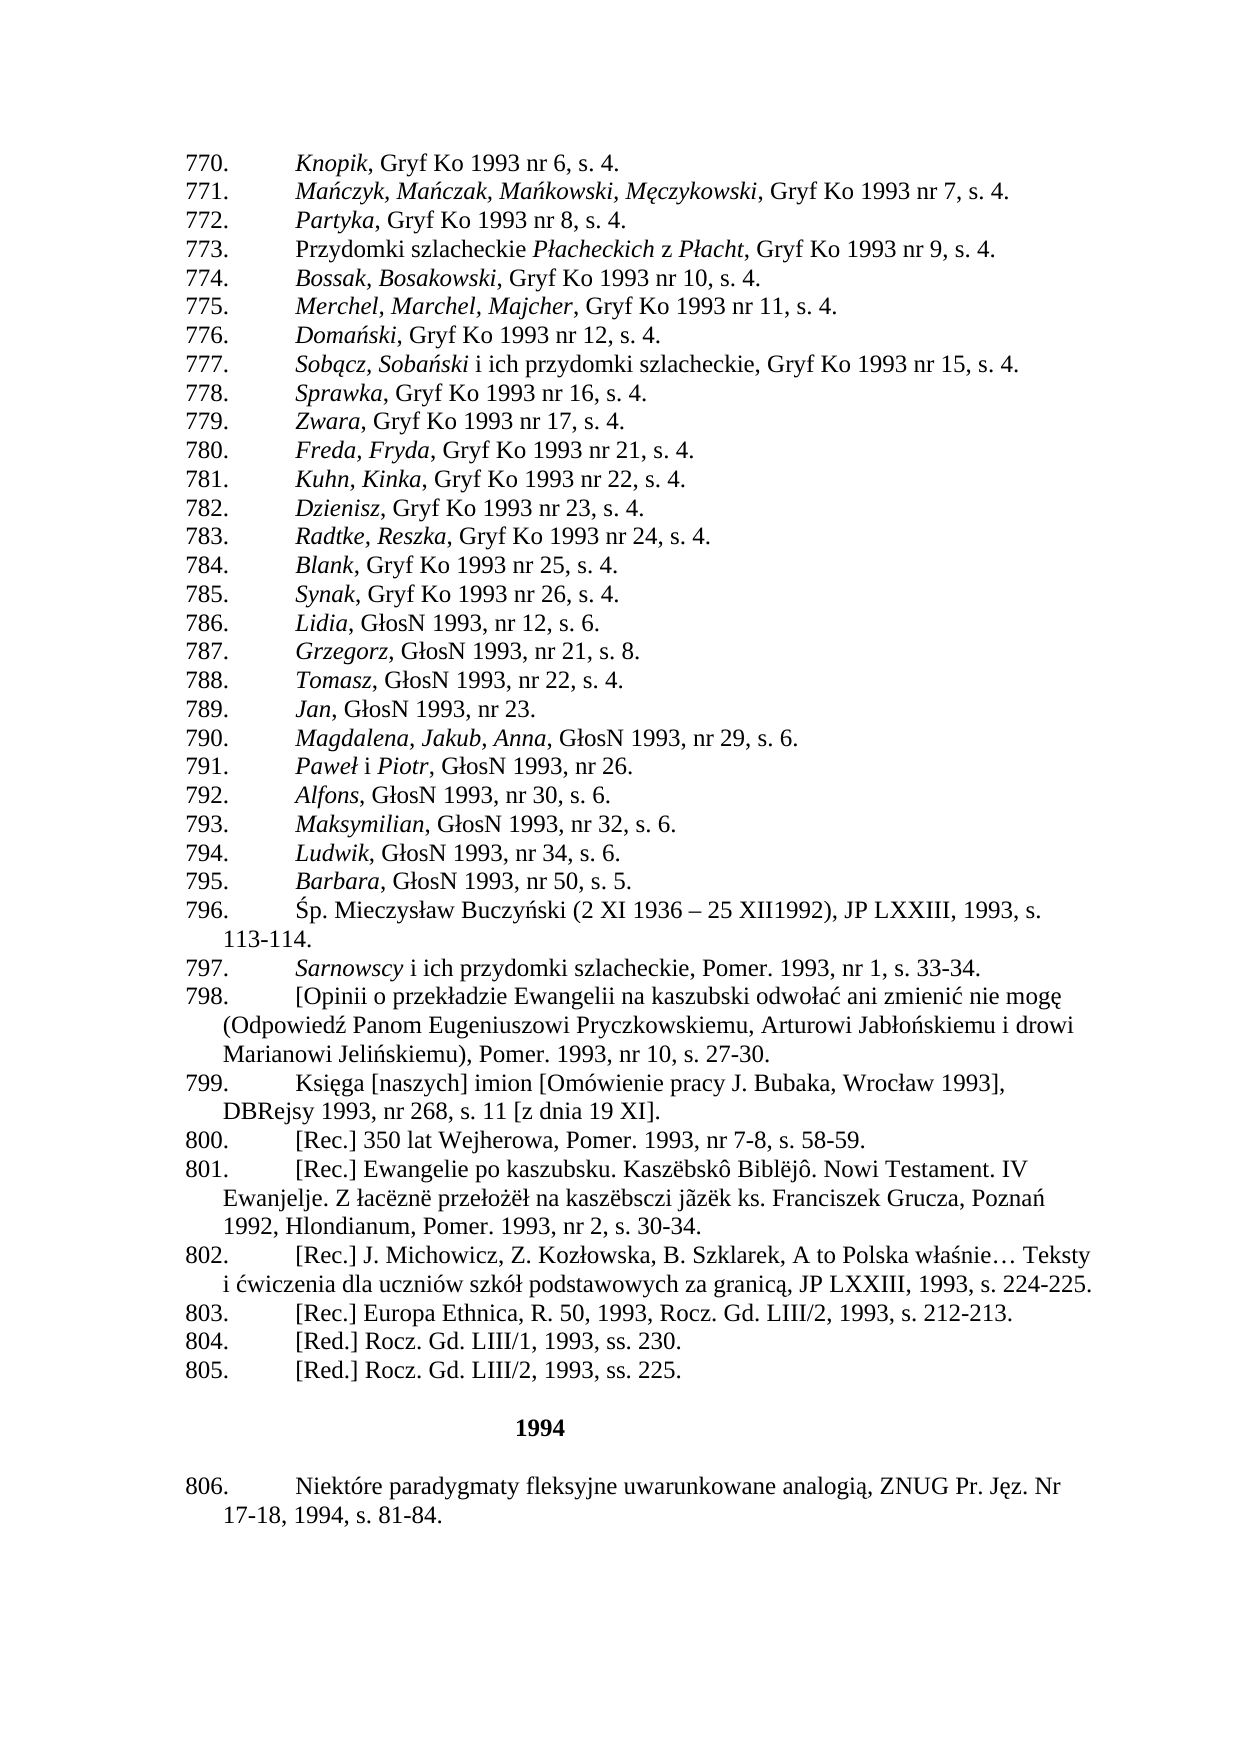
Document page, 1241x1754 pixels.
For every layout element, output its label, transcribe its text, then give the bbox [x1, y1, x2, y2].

list [Opinii o przekładzie Ewangelii na kaszubski odwołać ani zmienić nie mogę (Odpowiedź Panom Eugeniuszowi Pryczkowskiemu, Arturowi Jabłońskiemu i drowi Marianowi Jelińskiemu), Pomer. 1993, nr 10, s. 27-30. [185, 981, 1093, 1068]
list Radtke, Reszka, Gryf Ko 1993 nr 24, s. 4. [185, 521, 1093, 550]
list Sarnowscy i ich przydomki szlacheckie, Pomer. 1993, nr 1, s. 33-34. [185, 953, 1093, 981]
text 1994 [515, 1413, 1093, 1442]
list Ludwik, GłosN 1993, nr 34, s. 6. [185, 838, 1093, 866]
list Maksymilian, GłosN 1993, nr 32, s. 6. [185, 809, 1093, 838]
list Bossak, Bosakowski, Gryf Ko 1993 nr 10, s. 4. [185, 263, 1093, 291]
list Tomasz, GłosN 1993, nr 22, s. 4. [185, 665, 1093, 694]
list Grzegorz, GłosN 1993, nr 21, s. 8. [185, 636, 1093, 665]
list Sprawka, Gryf Ko 1993 nr 16, s. 4. [185, 378, 1093, 406]
list Domański, Gryf Ko 1993 nr 12, s. 4. [185, 320, 1093, 349]
list Kuhn, Kinka, Gryf Ko 1993 nr 22, s. 4. [185, 464, 1093, 493]
list Paweł i Piotr, GłosN 1993, nr 26. [185, 751, 1093, 780]
list [Rec.] J. Michowicz, Z. Kozłowska, B. Szklarek, A to Polska właśnie… Teksty i ćwiczenia dla uczniów szkół podstawowych za granicą, JP LXXIII, 1993, s. 224-225. [185, 1240, 1093, 1298]
list [Red.] Rocz. Gd. LIII/1, 1993, ss. 230. [185, 1326, 1093, 1355]
list Księga [naszych] imion [Omówienie pracy J. Bubaka, Wrocław 1993], DBRejsy 1993, nr 268, s. 11 [z dnia 19 XI]. [185, 1068, 1093, 1125]
list Dzienisz, Gryf Ko 1993 nr 23, s. 4. [185, 493, 1093, 521]
list [Rec.] Europa Ethnica, R. 50, 1993, Rocz. Gd. LIII/2, 1993, s. 212-213. [185, 1298, 1093, 1326]
list Partyka, Gryf Ko 1993 nr 8, s. 4. [185, 205, 1093, 234]
list Śp. Mieczysław Buczyński (2 XI 1936 – 25 XII1992), JP LXXIII, 1993, s. 113-114. [185, 895, 1093, 953]
list Synak, Gryf Ko 1993 nr 26, s. 4. [185, 579, 1093, 608]
list [Rec.] Ewangelie po kaszubsku. Kaszëbskô Biblëjô. Nowi Testament. IV Ewanjelje. Z łacëznë przełożëł na kaszëbsczi jãzëk ks. Franciszek Grucza, Poznań 1992, Hlondianum, Pomer. 1993, nr 2, s. 30-34. [185, 1154, 1093, 1240]
list Barbara, GłosN 1993, nr 50, s. 5. [185, 866, 1093, 895]
list Alfons, GłosN 1993, nr 30, s. 6. [185, 780, 1093, 809]
list Sobącz, Sobański i ich przydomki szlacheckie, Gryf Ko 1993 nr 15, s. 4. [185, 349, 1093, 378]
list Merchel, Marchel, Majcher, Gryf Ko 1993 nr 11, s. 4. [185, 291, 1093, 320]
list Niektóre paradygmaty fleksyjne uwarunkowane analogią, ZNUG Pr. Jęz. Nr 17-18, 1994, s. 81-84. [185, 1471, 1093, 1528]
list Magdalena, Jakub, Anna, GłosN 1993, nr 29, s. 6. [185, 723, 1093, 751]
list Mańczyk, Mańczak, Mańkowski, Męczykowski, Gryf Ko 1993 nr 7, s. 4. [185, 176, 1093, 205]
list Blank, Gryf Ko 1993 nr 25, s. 4. [185, 550, 1093, 579]
list [Red.] Rocz. Gd. LIII/2, 1993, ss. 225. [185, 1355, 1093, 1384]
list Przydomki szlacheckie Płacheckich z Płacht, Gryf Ko 1993 nr 9, s. 4. [185, 234, 1093, 263]
list Knopik, Gryf Ko 1993 nr 6, s. 4. [185, 148, 1093, 176]
list Jan, GłosN 1993, nr 23. [185, 694, 1093, 723]
list [Rec.] 350 lat Wejherowa, Pomer. 1993, nr 7-8, s. 58-59. [185, 1125, 1093, 1154]
list Freda, Fryda, Gryf Ko 1993 nr 21, s. 4. [185, 435, 1093, 464]
list Lidia, GłosN 1993, nr 12, s. 6. [185, 608, 1093, 636]
list Zwara, Gryf Ko 1993 nr 17, s. 4. [185, 406, 1093, 435]
